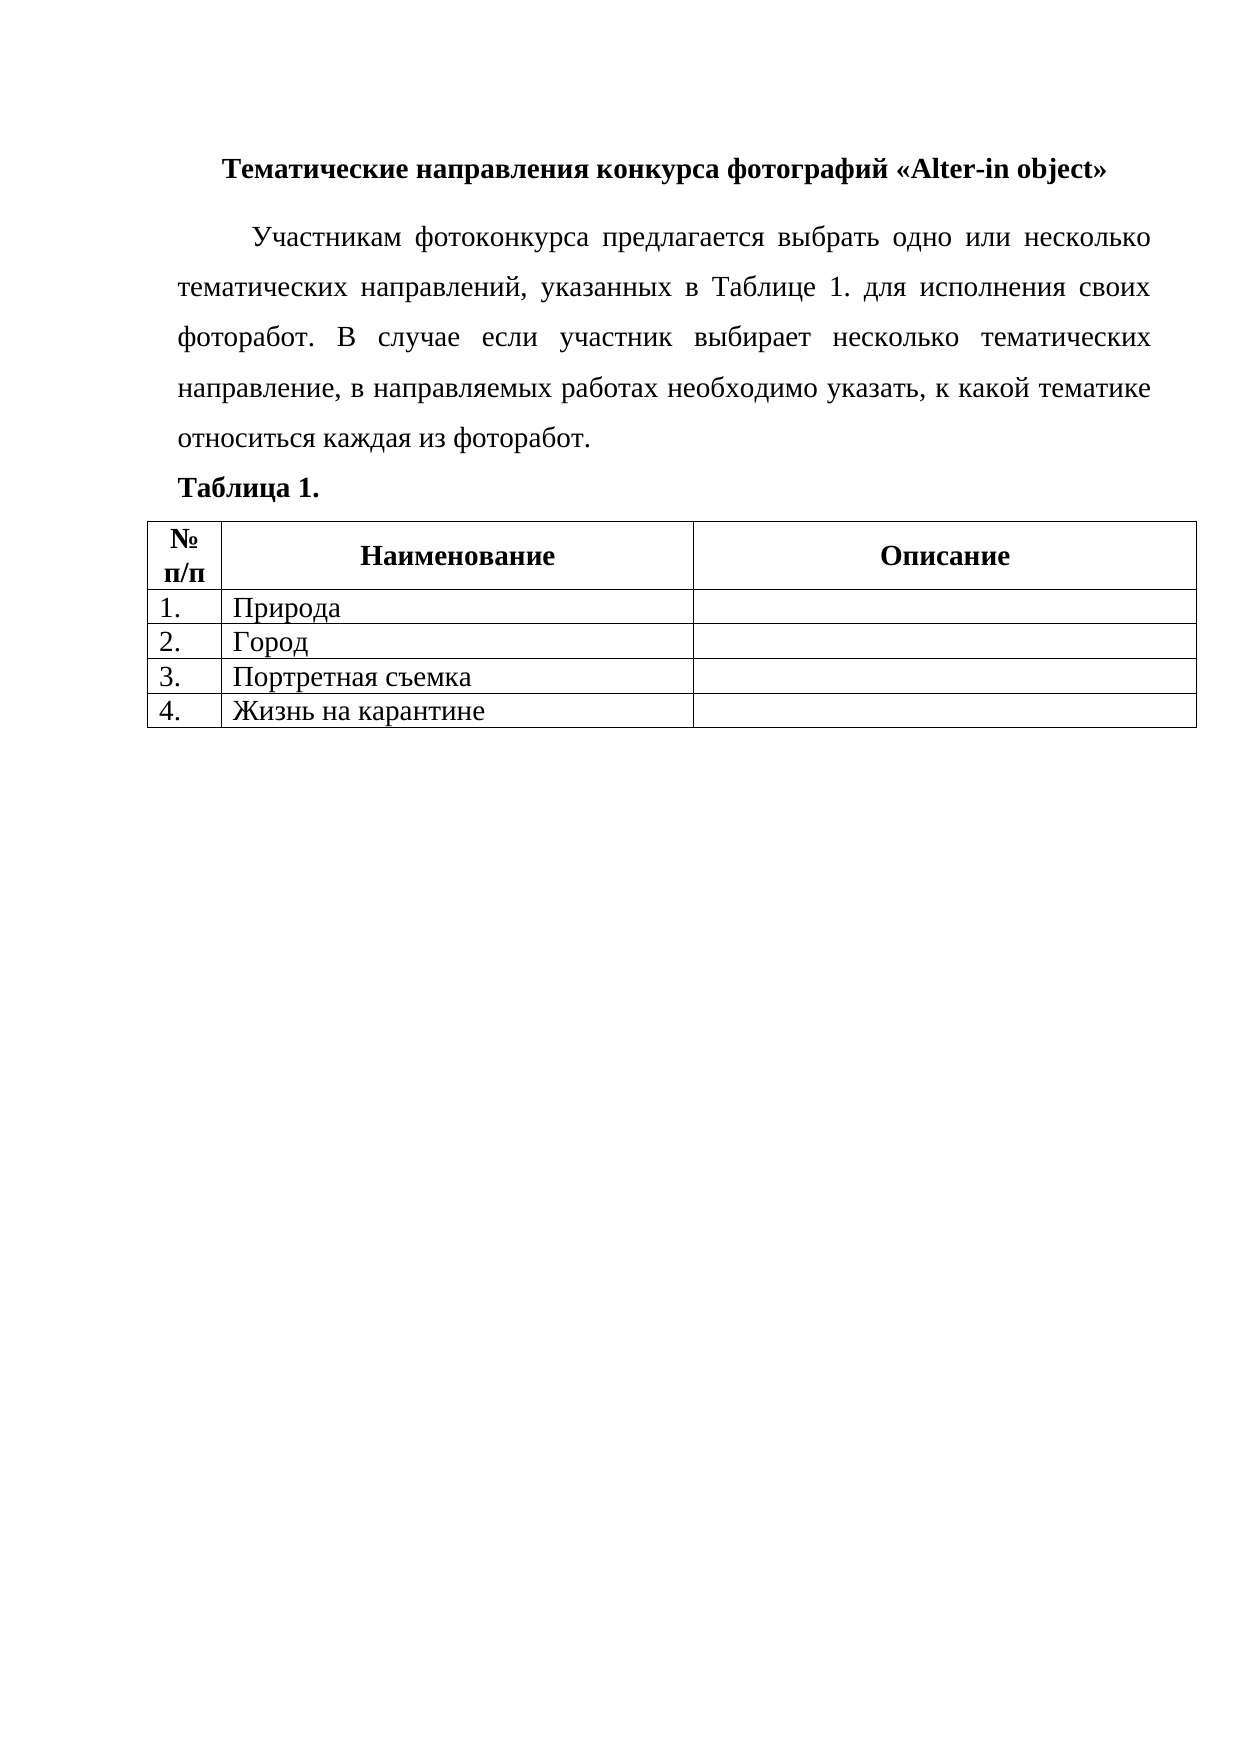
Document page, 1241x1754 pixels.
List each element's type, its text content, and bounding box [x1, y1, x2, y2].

table_cell 1. [148, 590, 221, 623]
text Тематические направления конкурса фотографий «Alter-in object» [177, 152, 1152, 185]
table_cell 3. [148, 659, 221, 692]
table_header Наименование [222, 522, 693, 589]
table_cell [694, 624, 1196, 658]
table_cell [694, 694, 1196, 727]
text Таблица 1. [177, 470, 1152, 504]
table_cell Жизнь на карантине [222, 694, 693, 727]
table_cell [694, 659, 1196, 692]
table_header № п/п [148, 522, 221, 589]
table_cell 2. [148, 624, 221, 658]
table_cell 4. [148, 694, 221, 727]
table_header Описание [694, 522, 1196, 589]
table_cell Портретная съемка [222, 659, 693, 692]
table_cell [694, 590, 1196, 623]
table_cell Город [222, 624, 693, 658]
text Участникам фотоконкурса предлагается выбрать одно или несколько тематических направлений, указанных в Таблице 1. для исполнения своих фоторабот. В случае если участник выбирает несколько тематических направление, в направляемых работах необходимо указать, к какой тематике относиться каждая из фоторабот. [177, 219, 1152, 453]
table_cell Природа [222, 590, 693, 623]
